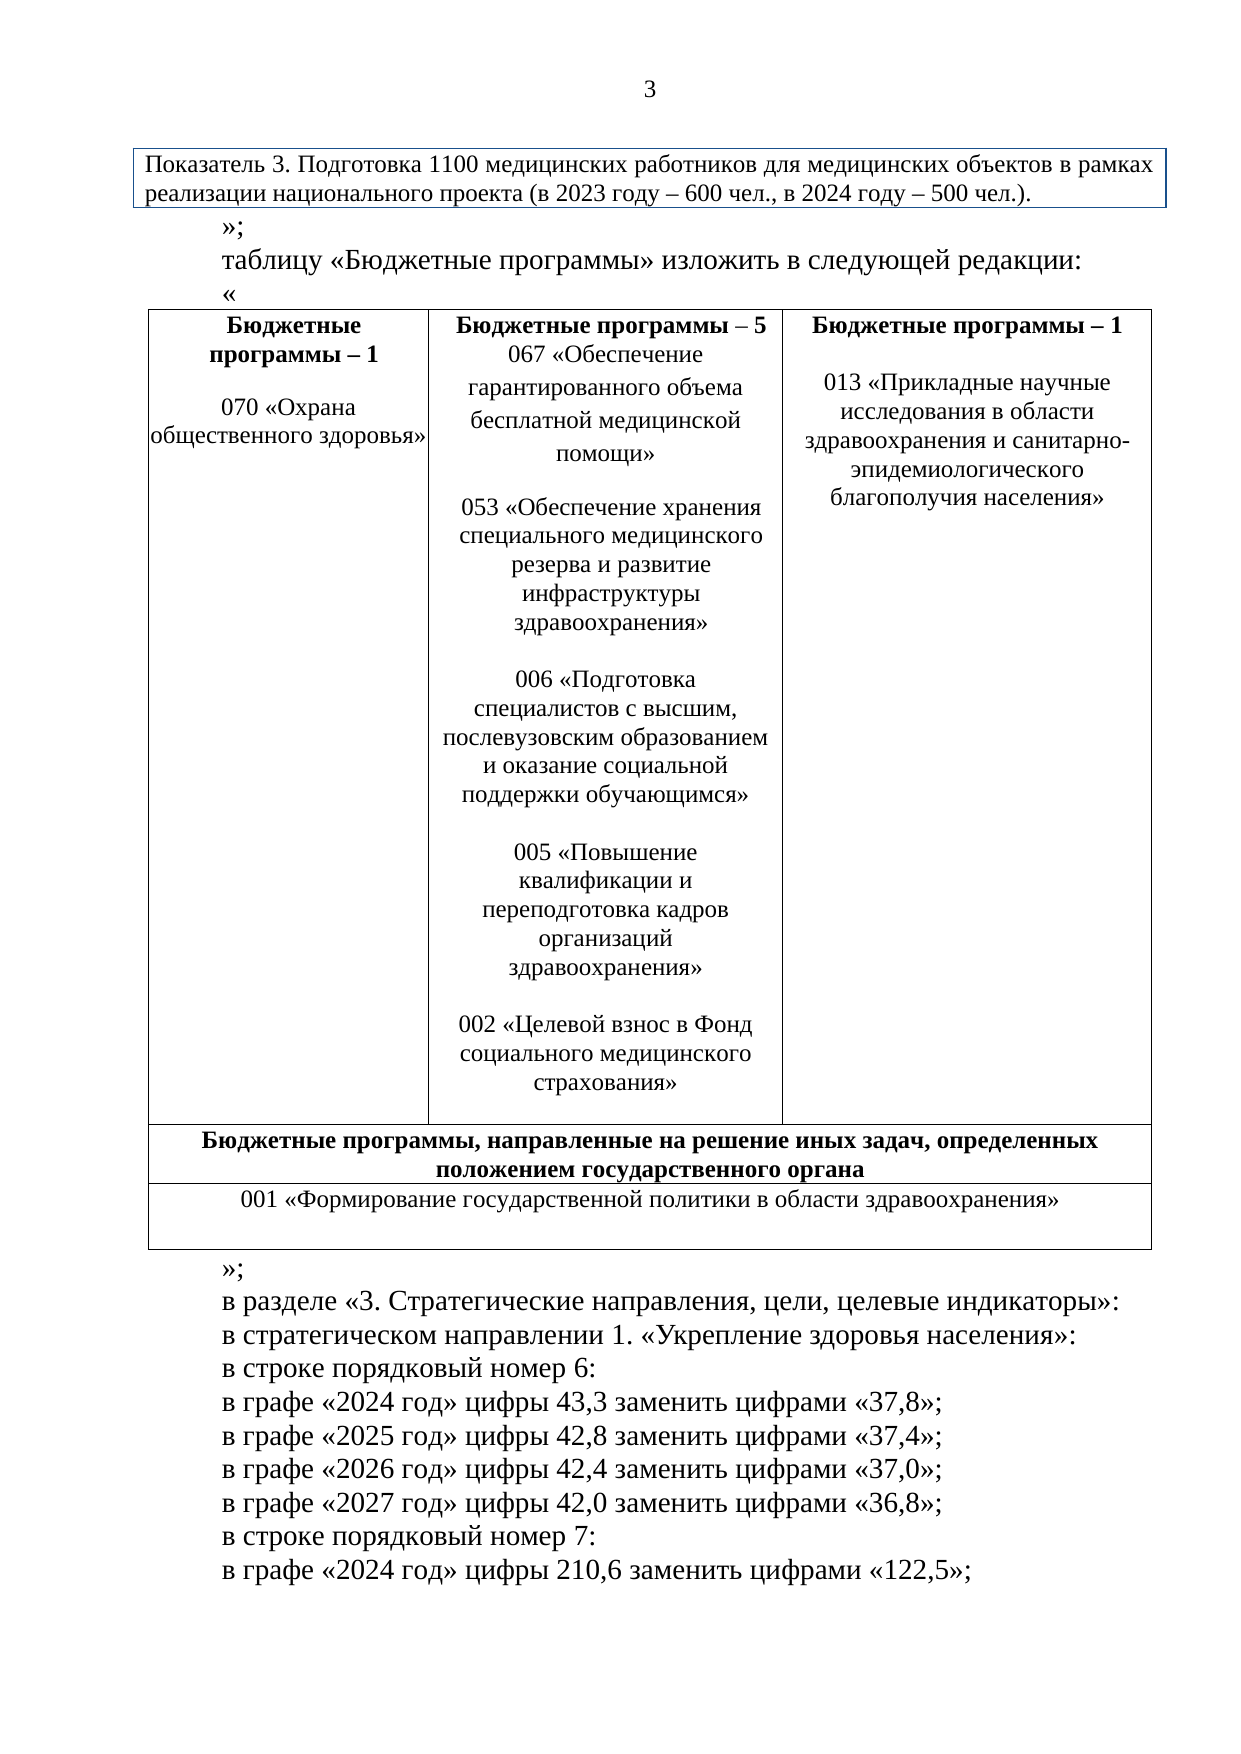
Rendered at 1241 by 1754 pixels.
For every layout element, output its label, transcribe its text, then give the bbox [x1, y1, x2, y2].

table_cell Бюджетные программы, направленные на решение иных задач, определенных положением государственного органа [149, 1125, 1151, 1183]
text в стратегическом направлении 1. «Укрепление здоровья населения»: [148, 1317, 1152, 1351]
table_header Бюджетные программы – 5 067 «Обеспечение гарантированного объема бесплатной медицинской помощи» 053 «Обеспечение хранения специального медицинского резерва и развитие инфраструктуры здравоохранения» 006 «Подготовка специалистов с высшим, послевузовским образованием и оказание социальной поддержки обучающимся» 005 «Повышение квалификации и переподготовка кадров организаций здравоохранения» 002 «Целевой взнос в Фонд социального медицинского страхования» [429, 310, 782, 1124]
text таблицу «Бюджетные программы» изложить в следующей редакции: [148, 242, 1152, 275]
table_cell 001 «Формирование государственной политики в области здравоохранения» [149, 1184, 1151, 1249]
text »; [148, 1250, 1152, 1283]
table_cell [134, 149, 1165, 207]
text « [148, 275, 1152, 309]
text в графе «2025 год» цифры 42,8 заменить цифрами «37,4»; [148, 1418, 1152, 1451]
text в разделе «3. Стратегические направления, цели, целевые индикаторы»: [148, 1283, 1152, 1317]
text »; [148, 208, 1152, 242]
text в графе «2027 год» цифры 42,0 заменить цифрами «36,8»; [148, 1485, 1152, 1518]
text в графе «2024 год» цифры 43,3 заменить цифрами «37,8»; [148, 1384, 1152, 1418]
text в графе «2026 год» цифры 42,4 заменить цифрами «37,0»; [148, 1451, 1152, 1485]
text в строке порядковый номер 6: [148, 1351, 1152, 1384]
table_header Бюджетные программы – 1 070 «Охрана общественного здоровья» [149, 310, 428, 1124]
text в графе «2024 год» цифры 210,6 заменить цифрами «122,5»; [148, 1552, 1152, 1585]
text в строке порядковый номер 7: [148, 1518, 1152, 1552]
table_header Бюджетные программы – 1 013 «Прикладные научные исследования в области здравоохранения и санитарно-эпидемиологического благополучия населения» [783, 310, 1151, 1124]
